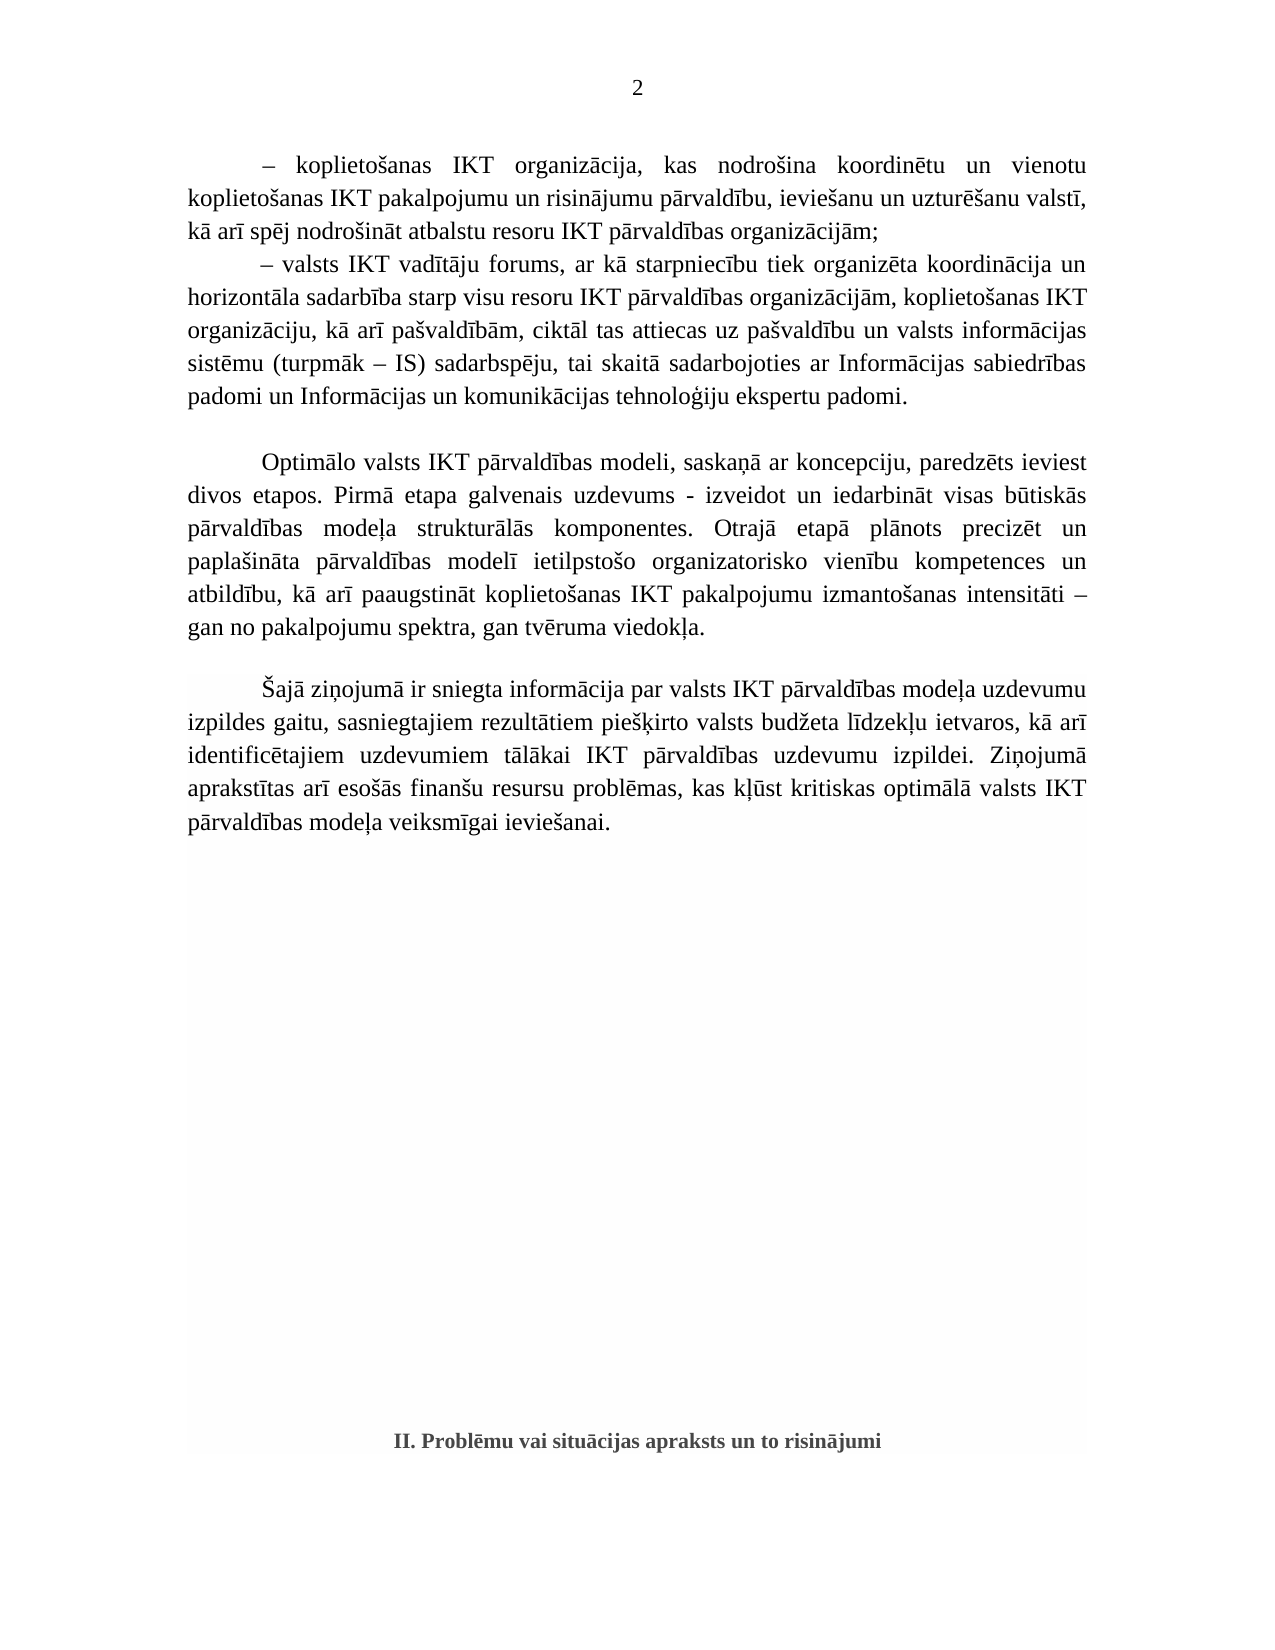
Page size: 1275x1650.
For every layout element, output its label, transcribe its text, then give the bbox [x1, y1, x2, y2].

text Šajā ziņojumā ir sniegta informācija par valsts IKT pārvaldības modeļa uzdevumu izpildes gaitu, sasniegtajiem rezultātiem piešķirto valsts budžeta līdzekļu ietvaros, kā arī identificētajiem uzdevumiem tālākai IKT pārvaldības uzdevumu izpildei. Ziņojumā aprakstītas arī esošās finanšu resursu problēmas, kas kļūst kritiskas optimālā valsts IKT pārvaldības modeļa veiksmīgai ieviešanai. [187, 674, 1087, 835]
text Optimālo valsts IKT pārvaldības modeli, saskaņā ar koncepciju, paredzēts ieviest divos etapos. Pirmā etapa galvenais uzdevums - izveidot un iedarbināt visas būtiskās pārvaldības modeļa strukturālās komponentes. Otrajā etapā plānots precizēt un paplašināta pārvaldības modelī ietilpstošo organizatorisko vienību kompetences un atbildību, kā arī paaugstināt koplietošanas IKT pakalpojumu izmantošanas intensitāti – gan no pakalpojumu spektra, gan tvēruma viedokļa. [187, 447, 1087, 641]
text II. Problēmu vai situācijas apraksts un to risinājumi [187, 1428, 1087, 1454]
text – koplietošanas IKT organizācija, kas nodrošina koordinētu un vienotu koplietošanas IKT pakalpojumu un risinājumu pārvaldību, ieviešanu un uzturēšanu valstī, kā arī spēj nodrošināt atbalstu resoru IKT pārvaldības organizācijām; [187, 150, 1087, 245]
text – valsts IKT vadītāju forums, ar kā starpniecību tiek organizēta koordinācija un horizontāla sadarbība starp visu resoru IKT pārvaldības organizācijām, koplietošanas IKT organizāciju, kā arī pašvaldībām, ciktāl tas attiecas uz pašvaldību un valsts informācijas sistēmu (turpmāk – IS) sadarbspēju, tai skaitā sadarbojoties ar Informācijas sabiedrības padomi un Informācijas un komunikācijas tehnoloģiju ekspertu padomi. [187, 249, 1087, 410]
